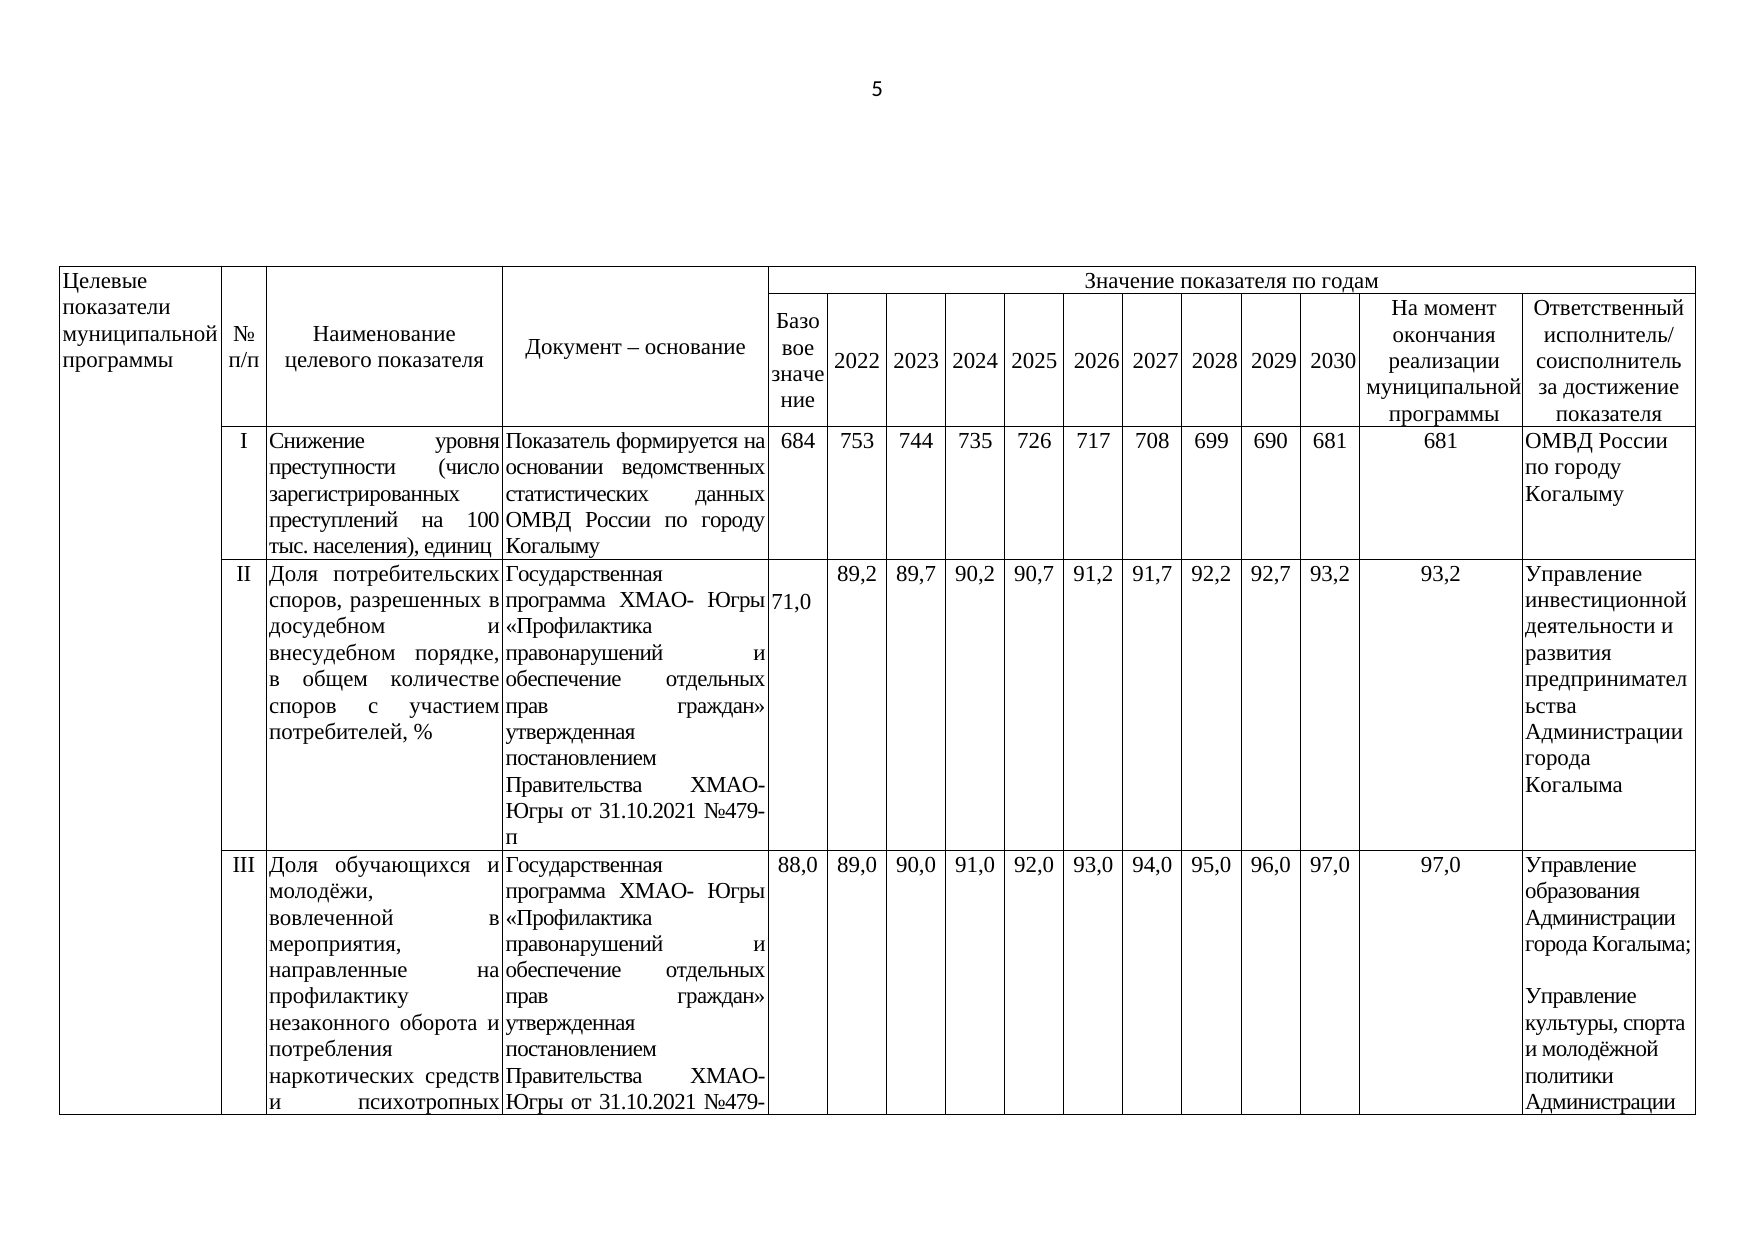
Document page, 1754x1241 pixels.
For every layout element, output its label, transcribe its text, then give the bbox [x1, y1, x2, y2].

table_cell 2030 [1301, 294, 1359, 426]
table_cell 726 [1005, 427, 1063, 559]
table_cell 2024 [946, 294, 1004, 426]
table_cell 89,2 [828, 560, 886, 850]
table_cell 681 [1301, 427, 1359, 559]
table_header Наименование целевого показателя [267, 267, 502, 426]
table_cell 89,7 [887, 560, 945, 850]
table_cell 71,0 [769, 560, 827, 850]
table_cell На момент окончания реализации муниципальной программы [1360, 294, 1522, 426]
table_cell 690 [1242, 427, 1300, 559]
table_cell 91,0 [946, 851, 1004, 1114]
table_cell 90,0 [887, 851, 945, 1114]
table_cell Ответственный исполнитель/ соисполнитель за достижение показателя [1523, 294, 1695, 426]
table_cell 699 [1182, 427, 1241, 559]
table_cell 92,0 [1005, 851, 1063, 1114]
table_cell 91,7 [1123, 560, 1181, 850]
table_cell 2026 [1064, 294, 1122, 426]
table_cell 753 [828, 427, 886, 559]
table_cell 708 [1123, 427, 1181, 559]
table_cell Снижение уровня преступности (число зарегистрированных преступлений на 100 тыс. населения), единиц [267, 427, 502, 559]
table_cell 684 [769, 427, 827, 559]
table_cell 91,2 [1064, 560, 1122, 850]
table_cell 89,0 [828, 851, 886, 1114]
table_header Документ – основание [503, 267, 768, 426]
table_cell 2022 [828, 294, 886, 426]
table_cell 735 [946, 427, 1004, 559]
table_cell 93,2 [1301, 560, 1359, 850]
table_cell 95,0 [1182, 851, 1241, 1114]
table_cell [267, 851, 502, 1114]
table_cell II [222, 560, 266, 850]
table_header Значение показателя по годам [769, 267, 1695, 293]
table_cell 2029 [1242, 294, 1300, 426]
table_cell 94,0 [1123, 851, 1181, 1114]
table_cell 681 [1360, 427, 1522, 559]
table_cell 2025 [1005, 294, 1063, 426]
table_header № п/п [222, 267, 266, 426]
table_cell 2028 [1182, 294, 1241, 426]
table_cell Показатель формируется на основании ведомственных статистических данных ОМВД России по городу Когалыму [503, 427, 768, 559]
table_cell Доля потребительских споров, разрешенных в досудебном и внесудебном порядке, в общем количестве споров с участием потребителей, % [267, 560, 502, 850]
table_cell 717 [1064, 427, 1122, 559]
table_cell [1523, 851, 1695, 1114]
table_cell I [222, 427, 266, 559]
table_cell ОМВД России по городу Когалыму [1523, 427, 1695, 559]
table_cell 93,0 [1064, 851, 1122, 1114]
table_cell 744 [887, 427, 945, 559]
table_cell III [222, 851, 266, 1114]
table_cell Управление инвестиционной деятельности и развития предпринимательства Администрации города Когалыма [1523, 560, 1695, 850]
table_header Целевые показатели муниципальной программы [60, 267, 221, 1114]
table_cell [503, 851, 768, 1114]
table_cell Базовое значение [769, 294, 827, 426]
table_cell 90,7 [1005, 560, 1063, 850]
table_cell 2027 [1123, 294, 1181, 426]
table_cell 2023 [887, 294, 945, 426]
table_cell 96,0 [1242, 851, 1300, 1114]
table_cell 90,2 [946, 560, 1004, 850]
table_cell 93,2 [1360, 560, 1522, 850]
table_cell 97,0 [1301, 851, 1359, 1114]
table_cell 92,2 [1182, 560, 1241, 850]
table_cell 88,0 [769, 851, 827, 1114]
table_cell 97,0 [1360, 851, 1522, 1114]
table_cell 92,7 [1242, 560, 1300, 850]
